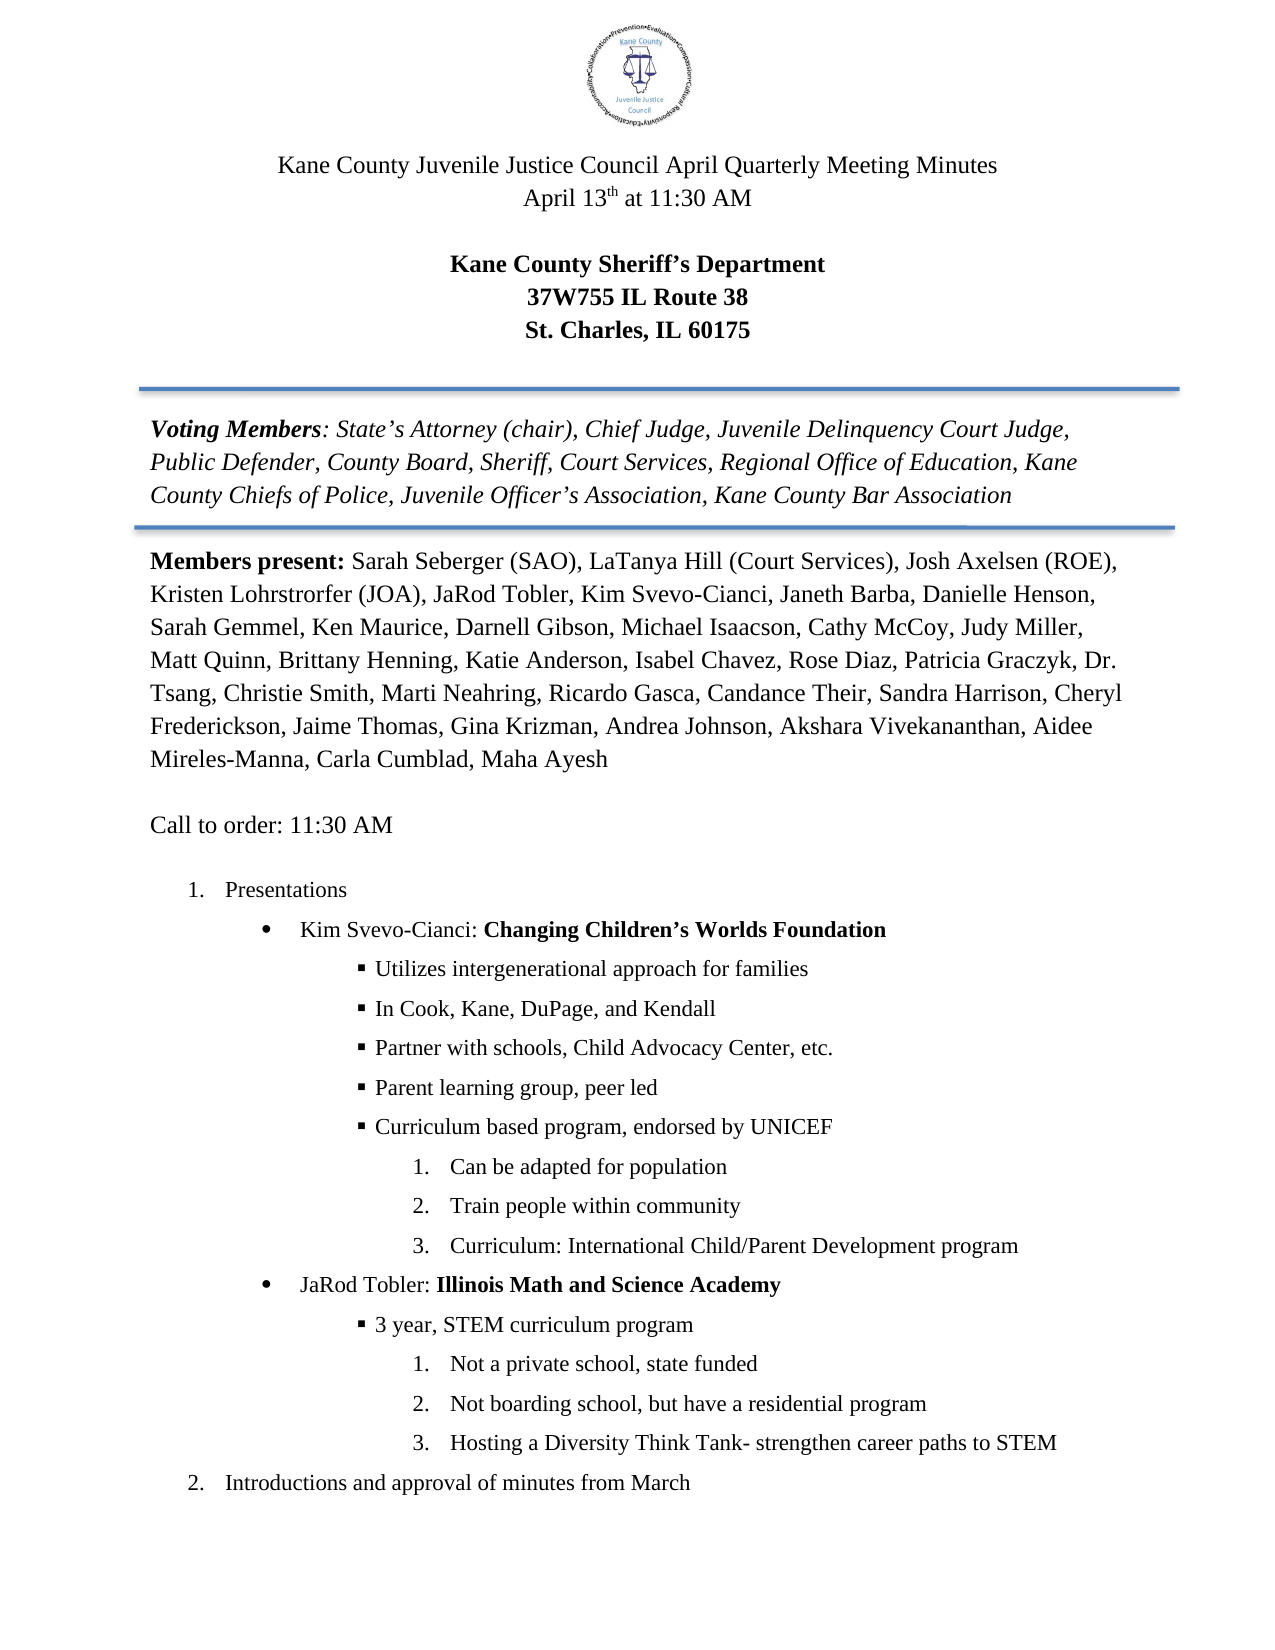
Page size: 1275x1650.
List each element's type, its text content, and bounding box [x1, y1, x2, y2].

list Train people within community [412, 1192, 1125, 1219]
list Kim Svevo-Cianci: Changing Children’s Worlds Foundation [262, 916, 1125, 942]
text Kane County Juvenile Justice Council April Quarterly Meeting Minutes [150, 150, 1125, 179]
list In Cook, Kane, DuPage, and Kendall [356, 995, 1125, 1021]
text Kane County Sheriff’s Department [150, 249, 1125, 278]
list Utilizes intergenerational approach for families [356, 955, 1125, 982]
list Introductions and approval of minutes from March [187, 1469, 1125, 1495]
list 3 year, STEM curriculum program [356, 1311, 1125, 1337]
list Presentations [187, 876, 1125, 903]
list Partner with schools, Child Advocacy Center, etc. [356, 1034, 1125, 1061]
list Hosting a Diversity Think Tank- strengthen career paths to STEM [412, 1429, 1125, 1456]
text Call to order: 11:30 AM [150, 810, 1125, 839]
list JaRod Tobler: Illinois Math and Science Academy [262, 1271, 1125, 1298]
text Members present: Sarah Seberger (SAO), LaTanya Hill (Court Services), Josh Axelsen (ROE), Kristen Lohrstrorfer (JOA), JaRod Tobler, Kim Svevo-Cianci, Janeth Barba, Danielle Henson, Sarah Gemmel, Ken Maurice, Darnell Gibson, Michael Isaacson, Cathy McCoy, Judy Miller, Matt Quinn, Brittany Henning, Katie Anderson, Isabel Chavez, Rose Diaz, Patricia Graczyk, Dr. Tsang, Christie Smith, Marti Neahring, Ricardo Gasca, Candance Their, Sandra Harrison, Cheryl Frederickson, Jaime Thomas, Gina Krizman, Andrea Johnson, Akshara Vivekananthan, Aidee Mireles-Manna, Carla Cumblad, Maha Ayesh [150, 546, 1125, 773]
list Not a private school, state funded [412, 1350, 1125, 1377]
list Can be adapted for population [412, 1153, 1125, 1179]
text 37W755 IL Route 38 [150, 282, 1125, 311]
text St. Charles, IL 60175 [150, 315, 1125, 344]
picture [575, 20, 700, 133]
text April 13th at 11:30 AM [150, 183, 1125, 212]
list Curriculum: International Child/Parent Development program [412, 1232, 1125, 1258]
list Parent learning group, peer led [356, 1074, 1125, 1100]
list Not boarding school, but have a residential program [412, 1390, 1125, 1416]
list Curriculum based program, endorsed by UNICEF [356, 1113, 1125, 1140]
text Voting Members: State’s Attorney (chair), Chief Judge, Juvenile Delinquency Court Judge, Public Defender, County Board, Sheriff, Court Services, Regional Office of Education, Kane County Chiefs of Police, Juvenile Officer’s Association, Kane County Bar Association [150, 414, 1125, 509]
